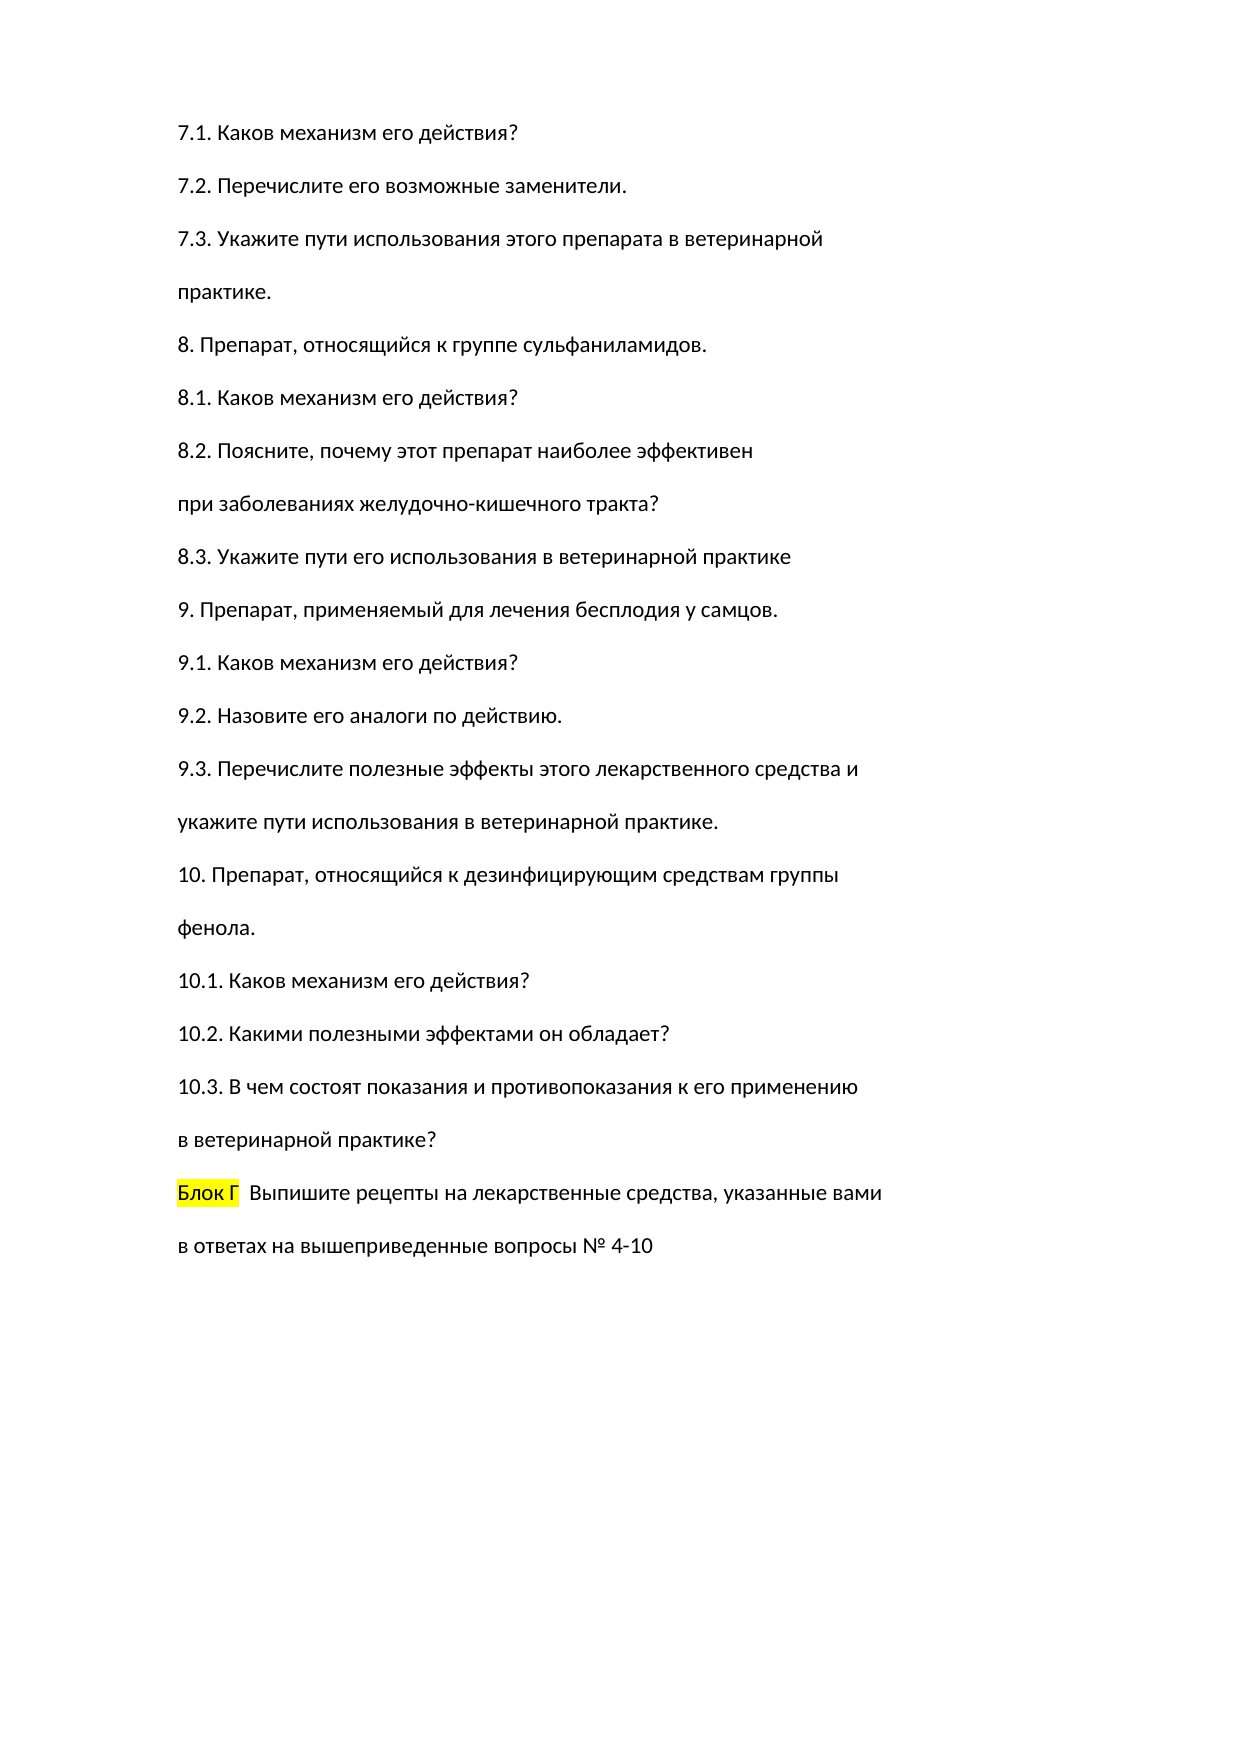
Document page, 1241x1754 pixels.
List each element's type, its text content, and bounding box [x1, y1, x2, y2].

text 9.2. Назовите его аналоги по действию. [177, 701, 1152, 729]
text укажите пути использования в ветеринарной практике. [177, 807, 1152, 835]
text 9. Препарат, применяемый для лечения бесплодия у самцов. [177, 595, 1152, 623]
text 7.2. Перечислите его возможные заменители. [177, 171, 1152, 199]
text 10.1. Каков механизм его действия? [177, 966, 1152, 994]
text Блок Г Выпишите рецепты на лекарственные средства, указанные вами [177, 1178, 1152, 1207]
text 8. Препарат, относящийся к группе сульфаниламидов. [177, 330, 1152, 358]
text 8.3. Укажите пути его использования в ветеринарной практике [177, 542, 1152, 570]
text 10. Препарат, относящийся к дезинфицирующим средствам группы [177, 860, 1152, 888]
text 8.2. Поясните, почему этот препарат наиболее эффективен [177, 436, 1152, 464]
text 10.3. В чем состоят показания и противопоказания к его применению [177, 1072, 1152, 1101]
text 8.1. Каков механизм его действия? [177, 383, 1152, 411]
text в ветеринарной практике? [177, 1126, 1152, 1153]
text при заболеваниях желудочно-кишечного тракта? [177, 489, 1152, 517]
text фенола. [177, 913, 1152, 941]
text практике. [177, 277, 1152, 305]
text 7.3. Укажите пути использования этого препарата в ветеринарной [177, 224, 1152, 252]
text 9.3. Перечислите полезные эффекты этого лекарственного средства и [177, 754, 1152, 782]
text 9.1. Каков механизм его действия? [177, 648, 1152, 676]
text 7.1. Каков механизм его действия? [177, 118, 1152, 146]
text 10.2. Какими полезными эффектами он обладает? [177, 1019, 1152, 1047]
text в ответах на вышеприведенные вопросы № 4-10 [177, 1232, 1152, 1259]
